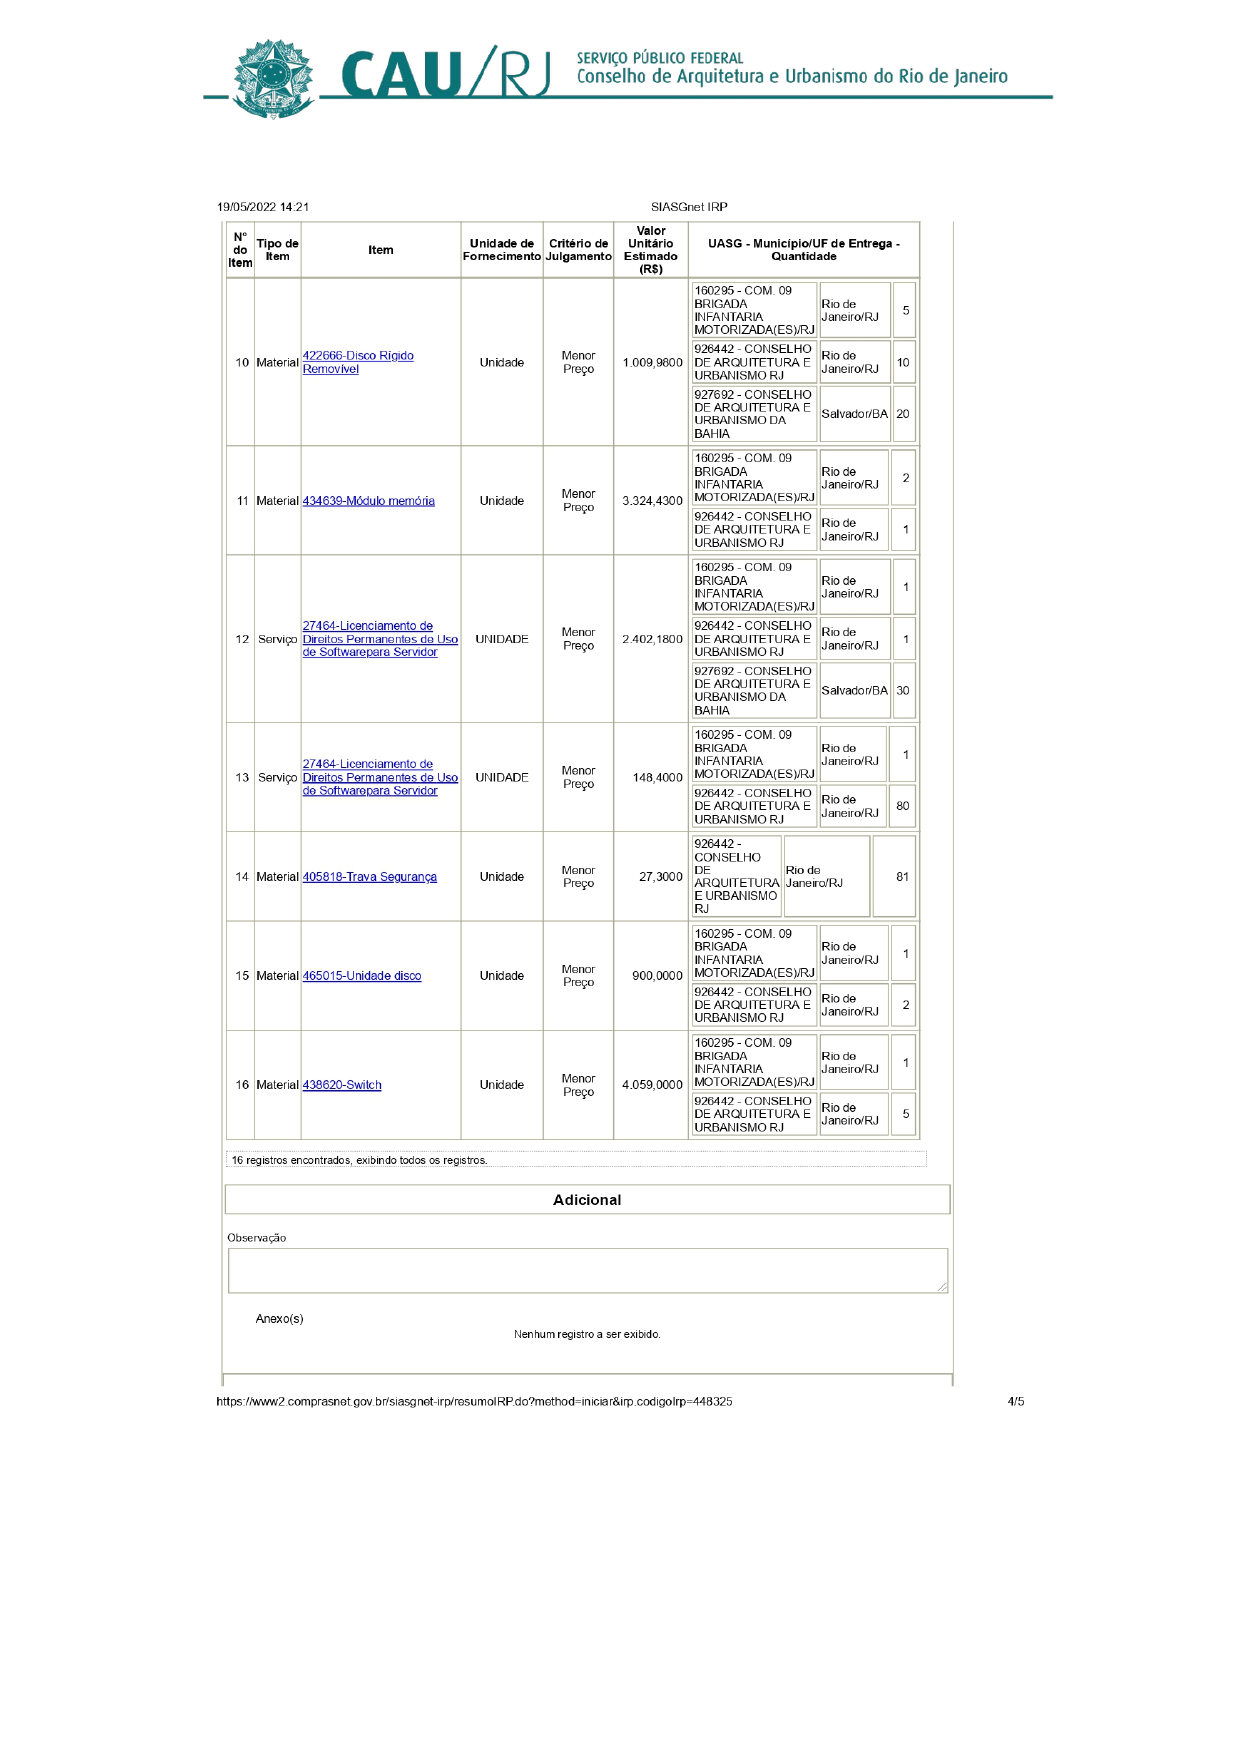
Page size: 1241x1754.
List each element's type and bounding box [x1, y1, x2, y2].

picture [198, 15, 1056, 141]
picture [177, 178, 1063, 1430]
